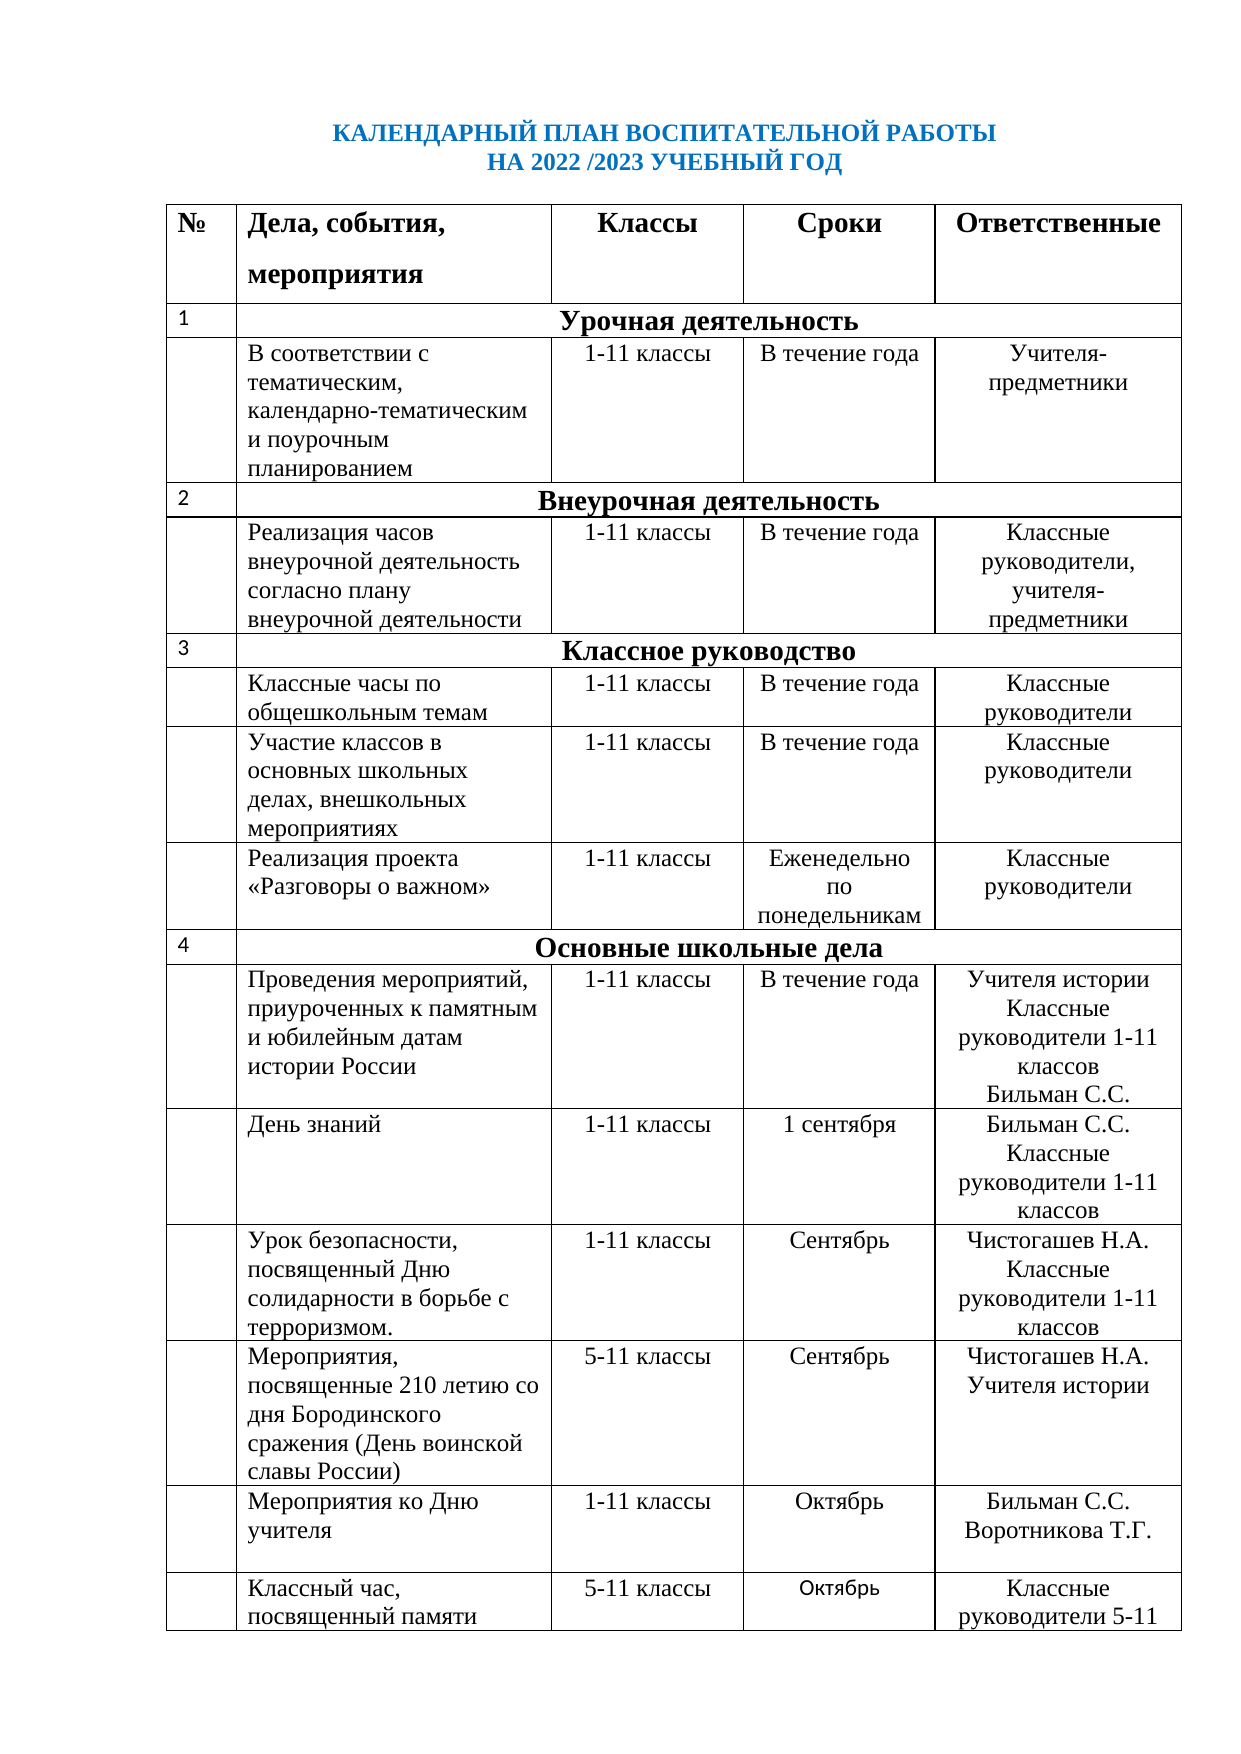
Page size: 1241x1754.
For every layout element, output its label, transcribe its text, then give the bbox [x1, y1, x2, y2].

table_cell Реализация часов внеурочной деятельность согласно плану внеурочной деятельности [237, 518, 551, 632]
table_cell В течение года [744, 518, 934, 632]
table_cell В течение года [744, 338, 934, 482]
table_cell В течение года [744, 668, 934, 726]
table_cell [167, 965, 236, 1108]
table_cell Внеурочная деятельность [237, 483, 1181, 516]
table_cell [167, 668, 236, 726]
table_header Ответственные [936, 205, 1181, 302]
table_cell [167, 338, 236, 482]
text КАЛЕНДАРНЫЙ ПЛАН ВОСПИТАТЕЛЬНОЙ РАБОТЫ НА 2022 /2023 УЧЕБНЫЙ ГОД [177, 118, 1152, 176]
table_cell Классные руководители, учителя-предметники [936, 518, 1181, 632]
table_cell Урок безопасности, посвященный Дню солидарности в борьбе с терроризмом. [237, 1225, 551, 1340]
table_cell Учителя истории Классные руководители 1-11 классов Бильман С.С. [936, 965, 1181, 1108]
table_cell Чистогашев Н.А. Учителя истории [936, 1341, 1181, 1485]
table_cell 1-11 классы [552, 1225, 743, 1340]
table_cell 1-11 классы [552, 1109, 743, 1224]
table_cell 5-11 классы [552, 1341, 743, 1485]
table_cell [167, 1573, 236, 1630]
table_cell Октябрь [744, 1573, 934, 1630]
table_cell [167, 1109, 236, 1224]
table_cell В соответствии с тематическим, календарно-тематическим и поурочным планированием [237, 338, 551, 482]
table_cell 3 [167, 634, 236, 667]
table_cell Классные руководители [936, 843, 1181, 929]
table_cell 1-11 классы [552, 518, 743, 632]
table_cell Классные руководители [936, 727, 1181, 842]
table_cell Бильман С.С. Воротникова Т.Г. [936, 1486, 1181, 1572]
table_cell Сентябрь [744, 1225, 934, 1340]
table_cell 1 [167, 304, 236, 337]
table_cell В течение года [744, 727, 934, 842]
table_cell Классное руководство [237, 634, 1181, 667]
table_cell [167, 1486, 236, 1572]
table_cell Реализация проекта «Разговоры о важном» [237, 843, 551, 929]
table_cell 1-11 классы [552, 1486, 743, 1572]
table_cell Мероприятия ко Дню учителя [237, 1486, 551, 1572]
table_cell Чистогашев Н.А. Классные руководители 1-11 классов [936, 1225, 1181, 1340]
table_header Дела, события, мероприятия [237, 205, 551, 302]
table_header № [167, 205, 236, 302]
table_cell 2 [167, 483, 236, 516]
table_cell Сентябрь [744, 1341, 934, 1485]
table_cell Учителя-предметники [936, 338, 1181, 482]
table_cell [167, 518, 236, 632]
table_cell [167, 727, 236, 842]
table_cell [237, 1573, 551, 1630]
table_cell Классные руководители [936, 668, 1181, 726]
table_cell Участие классов в основных школьных делах, внешкольных мероприятиях [237, 727, 551, 842]
table_cell День знаний [237, 1109, 551, 1224]
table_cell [936, 1573, 1181, 1630]
table_cell Мероприятия, посвященные 210 летию со дня Бородинского сражения (День воинской славы России) [237, 1341, 551, 1485]
table_cell 4 [167, 930, 236, 963]
table_cell 1-11 классы [552, 338, 743, 482]
table_cell Октябрь [744, 1486, 934, 1572]
table_cell Бильман С.С. Классные руководители 1-11 классов [936, 1109, 1181, 1224]
table_cell [167, 843, 236, 929]
table_cell Проведения мероприятий, приуроченных к памятным и юбилейным датам истории России [237, 965, 551, 1108]
table_cell 1 сентября [744, 1109, 934, 1224]
table_header Сроки [744, 205, 934, 302]
table_cell [167, 1225, 236, 1340]
table_cell [167, 1341, 236, 1485]
table_cell В течение года [744, 965, 934, 1108]
table_cell 1-11 классы [552, 668, 743, 726]
table_cell Основные школьные дела [237, 930, 1181, 963]
table_cell 1-11 классы [552, 843, 743, 929]
table_cell 1-11 классы [552, 727, 743, 842]
table_cell 1-11 классы [552, 965, 743, 1108]
table_cell Урочная деятельность [237, 304, 1181, 337]
table_cell 5-11 классы [552, 1573, 743, 1630]
table_cell Классные часы по общешкольным темам [237, 668, 551, 726]
table_header Классы [552, 205, 743, 302]
table_cell Еженедельно по понедельникам [744, 843, 934, 929]
